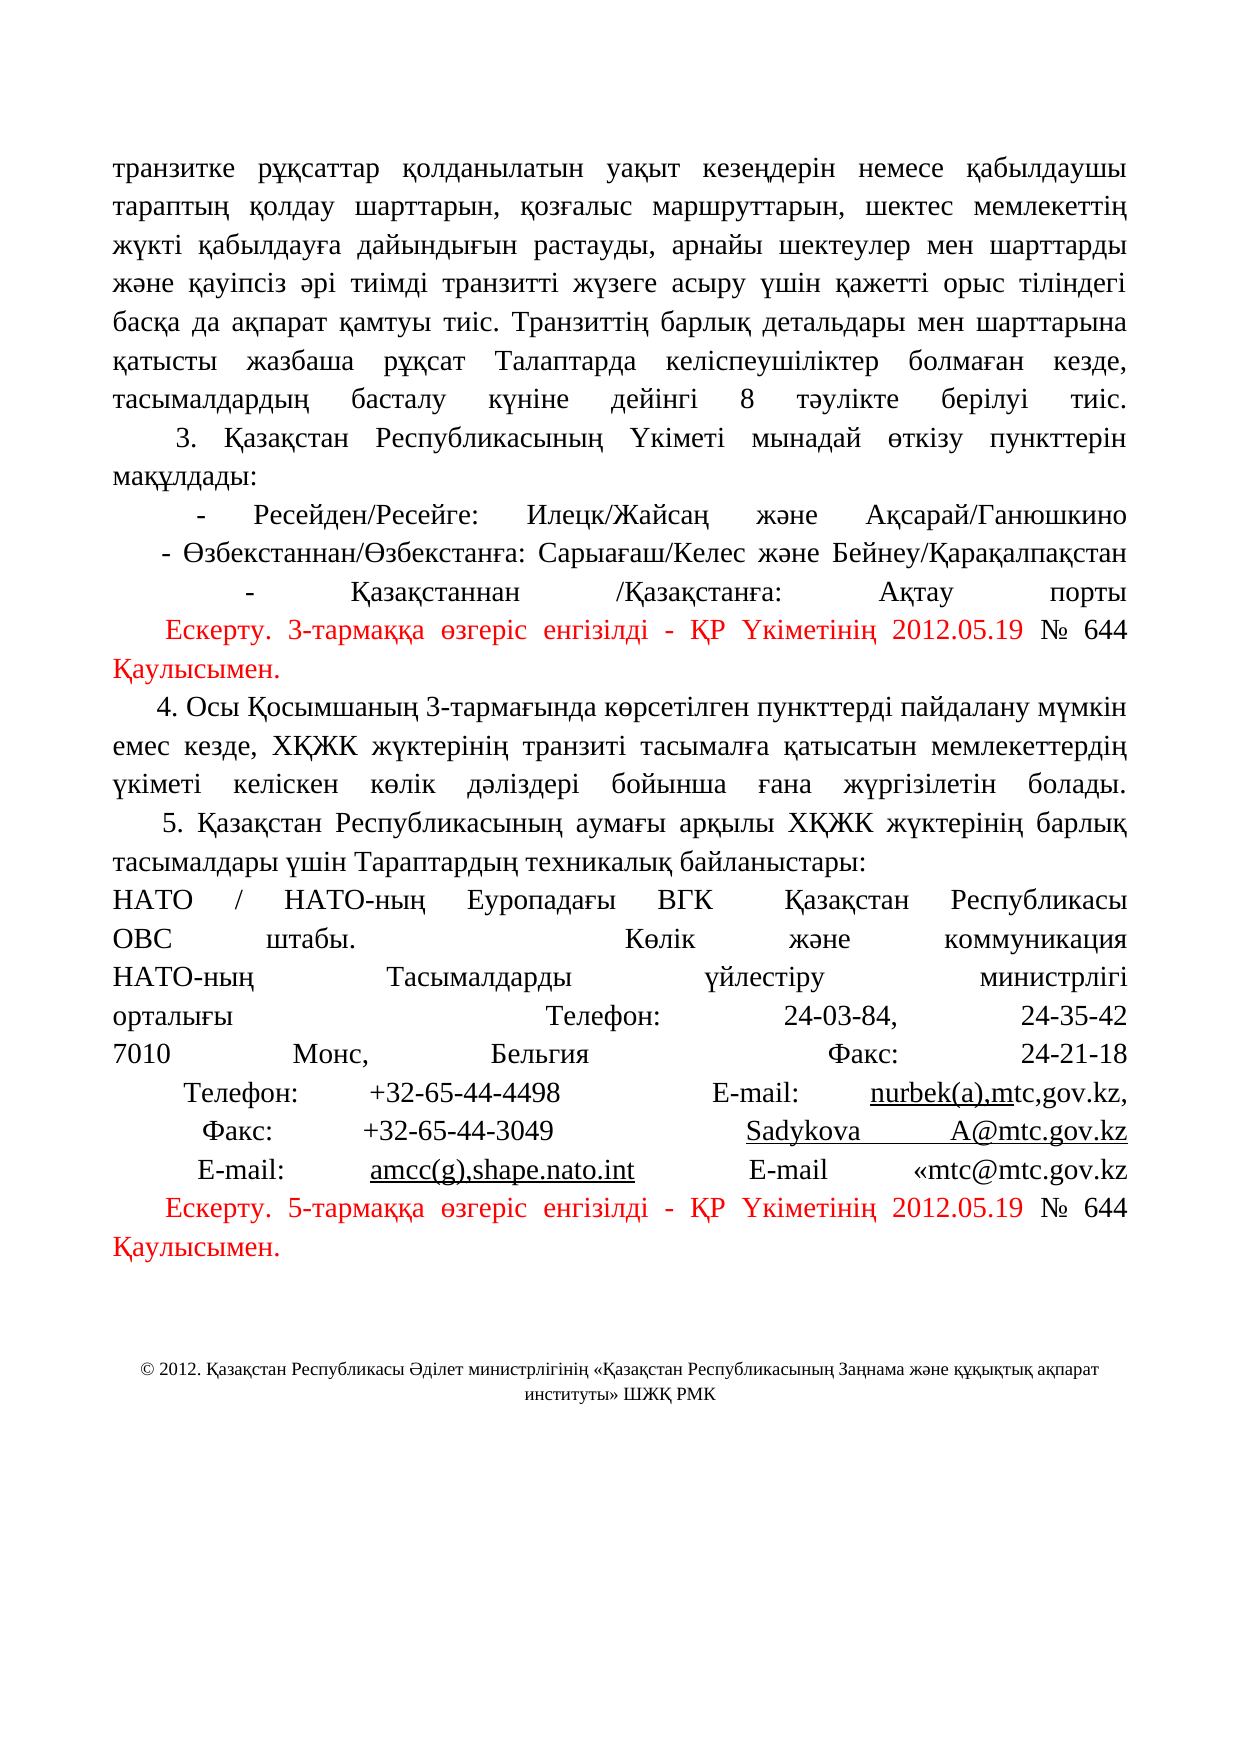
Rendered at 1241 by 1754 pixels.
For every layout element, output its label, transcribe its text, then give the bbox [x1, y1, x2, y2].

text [112, 150, 1128, 877]
text © 2012. Қазақстан Республикасы Әділет министрлігінің «Қазақстан Республикасының Заңнама және құқықтық ақпарат институты» ШЖҚ РМК [112, 1358, 1128, 1405]
text НАТО / НАТО-ның Еуропадағы ВГК Қазақстан Республикасы ОВС штабы. Көлік және коммуникация НАТО-ның Тасымалдарды үйлестіру министрлігі орталығы Телефон: 24-03-84, 24-35-42 7010 Монс, Бельгия Факс: 24-21-18 Телефон: +32-65-44-4498 E-mail: nurbek(a),mtc,gov.kz, Факс: +32-65-44-3049 Sadykova A@mtc.gov.kz E-mail: amcc(g),shape.nato.int E-mail «mtc@mtc.gov.kz Ескерту. 5-тармаққа өзгеріс енгізілді - ҚР Үкіметінің 2012.05.19 № 644 Қаулысымен. [112, 882, 1128, 1263]
